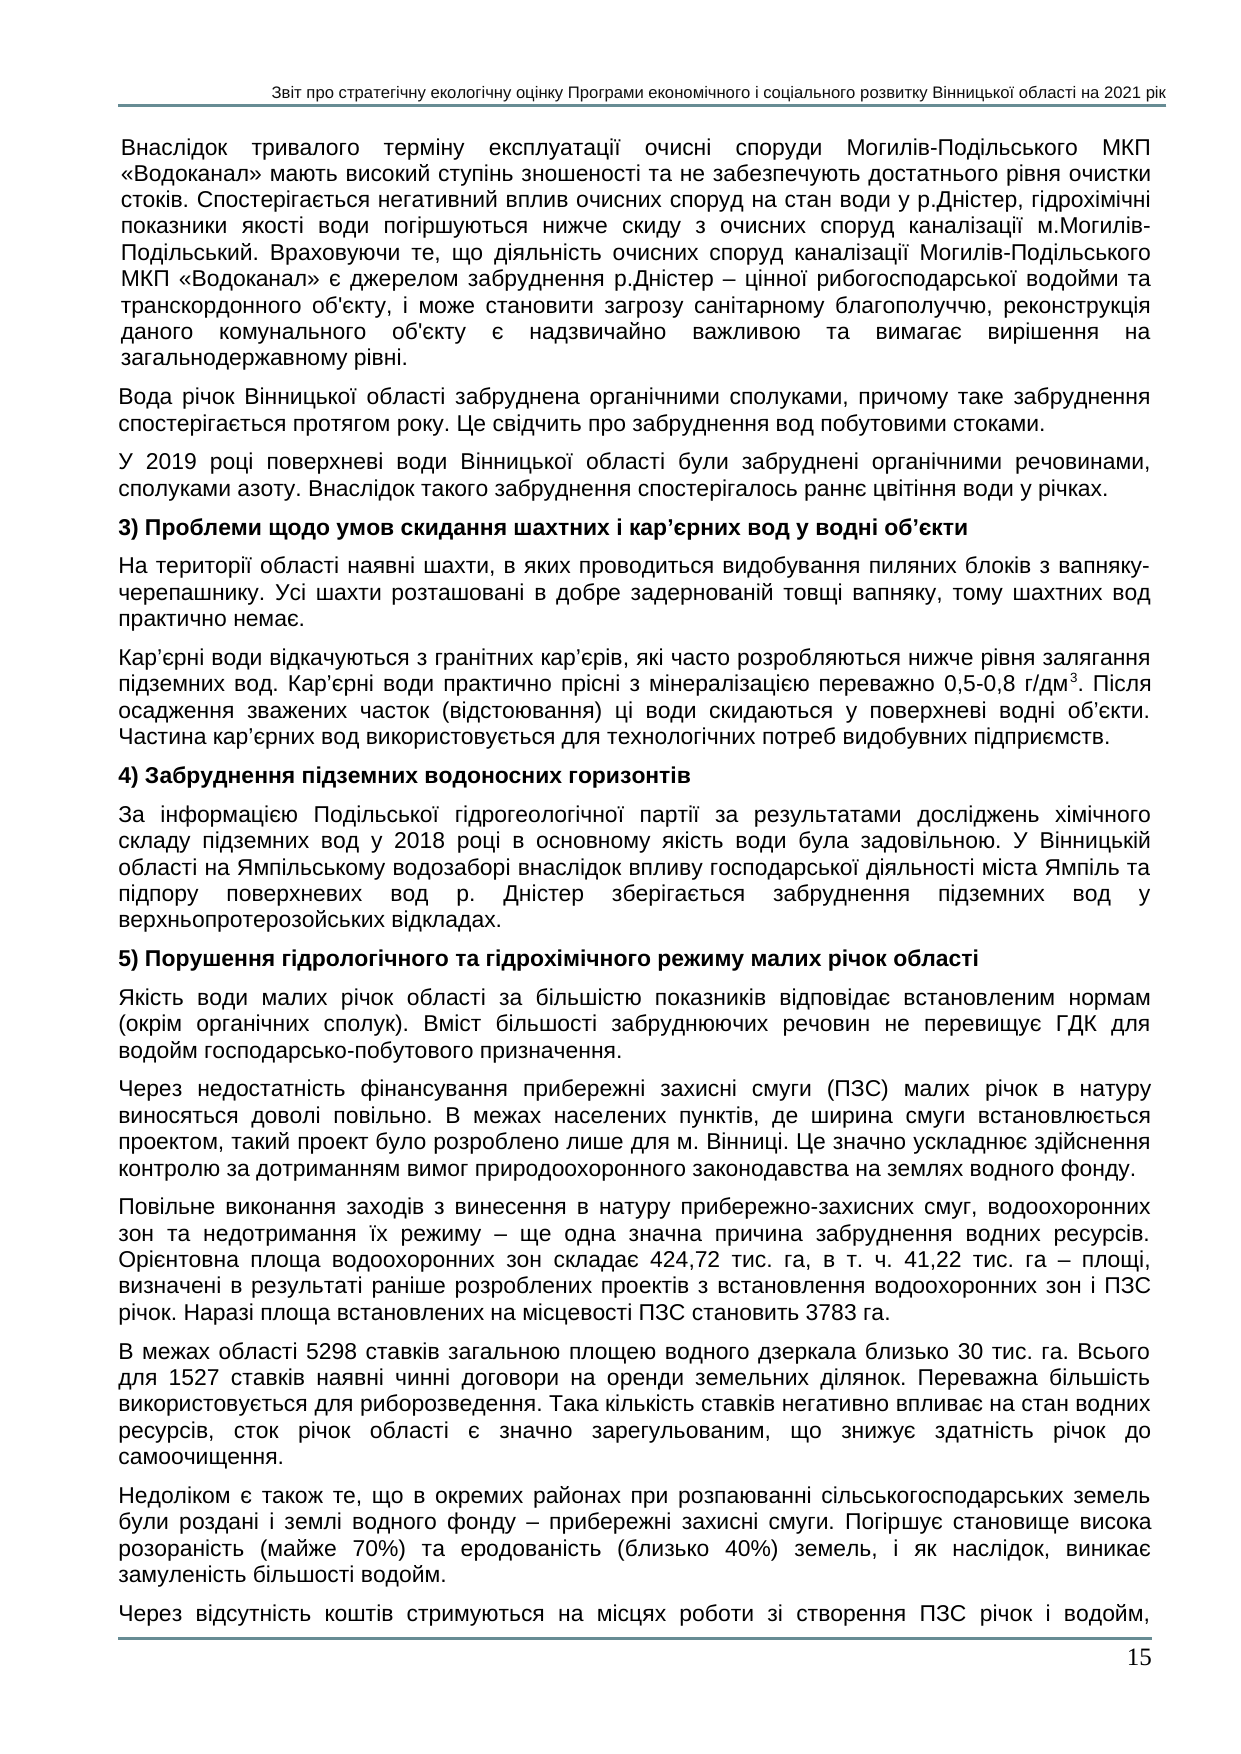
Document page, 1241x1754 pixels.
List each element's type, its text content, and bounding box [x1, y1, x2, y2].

text Якість води малих річок області за більшістю показників відповідає встановленим нормам (окрім органічних сполук). Вміст більшості забруднюючих речовин не перевищує ГДК для водойм господарсько-побутового призначення. [118, 984, 1152, 1063]
text Внаслідок тривалого терміну експлуатації очисні споруди Могилів-Подільського МКП «Водоканал» мають високий ступінь зношеності та не забезпечують достатнього рівня очистки стоків. Спостерігається негативний вплив очисних споруд на стан води у р.Дністер, гідрохімічні показники якості води погіршуються нижче скиду з очисних споруд каналізації м.Могилів-Подільський. Враховуючи те, що діяльність очисних споруд каналізації Могилів-Подільського МКП «Водоканал» є джерелом забруднення р.Дністер – цінної рибогосподарської водойми та транскордонного об'єкту, і може становити загрозу санітарному благополуччю, реконструкція даного комунального об'єкту є надзвичайно важливою та вимагає вирішення на загальнодержавному рівні. [121, 133, 1151, 371]
text Вода річок Вінницької області забруднена органічними сполуками, причому таке забруднення спостерігається протягом року. Це свідчить про забруднення вод побутовими стоками. [118, 383, 1152, 436]
text Кар’єрні води відкачуються з гранітних кар’єрів, які часто розробляються нижче рівня залягання підземних вод. Кар’єрні води практично прісні з мінералізацією переважно 0,5-0,8 г/дм3. Після осадження зважених часток (відстоювання) ці води скидаються у поверхневі водні об’єкти. Частина кар’єрних вод використовується для технологічних потреб видобувних підприємств. [118, 644, 1152, 749]
text На території області наявні шахти, в яких проводиться видобування пиляних блоків з вапняку-черепашнику. Усі шахти розташовані в добре задернованій товщі вапняку, тому шахтних вод практично немає. [118, 552, 1152, 631]
text 4) Забруднення підземних водоносних горизонтів [118, 762, 1152, 788]
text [118, 1600, 1152, 1626]
text В межах області 5298 ставків загальною площею водного дзеркала близько 30 тис. га. Всього для 1527 ставків наявні чинні договори на оренди земельних ділянок. Переважна більшість використовується для риборозведення. Така кількість ставків негативно впливає на стан водних ресурсів, сток річок області є значно зарегульованим, що знижує здатність річок до самоочищення. [118, 1338, 1152, 1469]
text Повільне виконання заходів з винесення в натуру прибережно-захисних смуг, водоохоронних зон та недотримання їх режиму – ще одна значна причина забруднення водних ресурсів. Орієнтовна площа водоохоронних зон складає 424,72 тис. га, в т. ч. 41,22 тис. га – площі, визначені в результаті раніше розроблених проектів з встановлення водоохоронних зон і ПЗС річок. Наразі площа встановлених на місцевості ПЗС становить 3783 га. [118, 1193, 1152, 1325]
text У 2019 році поверхневі води Вінницької області були забруднені органічними речовинами, сполуками азоту. Внаслідок такого забруднення спостерігалось раннє цвітіння води у річках. [118, 448, 1152, 501]
text Через недостатність фінансування прибережні захисні смуги (ПЗС) малих річок в натуру виносяться доволі повільно. В межах населених пунктів, де ширина смуги встановлюється проектом, такий проект було розроблено лише для м. Вінниці. Це значно ускладнює здійснення контролю за дотриманням вимог природоохоронного законодавства на землях водного фонду. [118, 1075, 1152, 1181]
text За інформацією Подільської гідрогеологічної партії за результатами досліджень хімічного складу підземних вод у 2018 році в основному якість води була задовільною. У Вінницькій області на Ямпільському водозаборі внаслідок впливу господарської діяльності міста Ямпіль та підпору поверхневих вод р. Дністер зберігається забруднення підземних вод у верхньопротерозойських відкладах. [118, 801, 1152, 932]
text Недоліком є також те, що в окремих районах при розпаюванні сільськогосподарських земель були роздані і землі водного фонду – прибережні захисні смуги. Погіршує становище висока розораність (майже 70%) та еродованість (близько 40%) земель, і як наслідок, виникає замуленість більшості водойм. [118, 1482, 1152, 1587]
text 5) Порушення гідрологічного та гідрохімічного режиму малих річок області [118, 945, 1152, 971]
text 3) Проблеми щодо умов скидання шахтних і кар’єрних вод у водні об’єкти [118, 513, 1152, 540]
